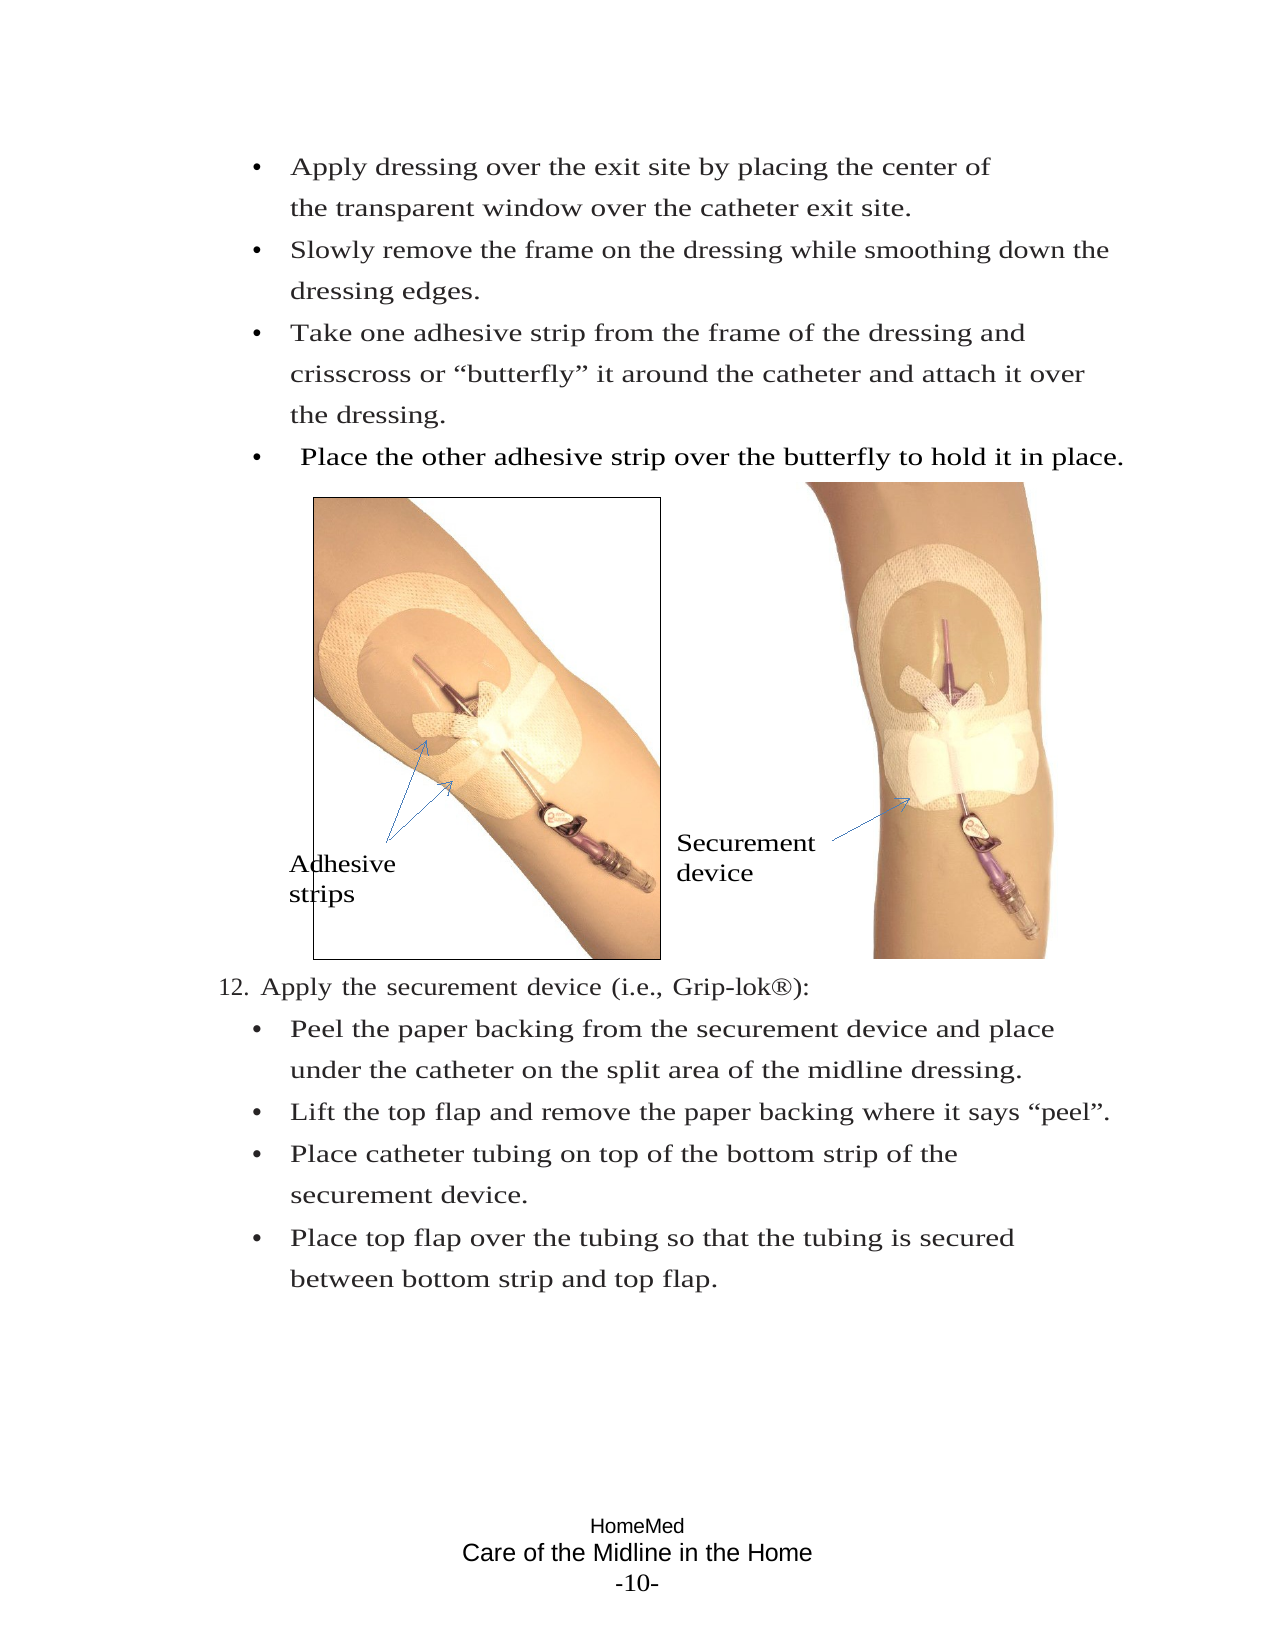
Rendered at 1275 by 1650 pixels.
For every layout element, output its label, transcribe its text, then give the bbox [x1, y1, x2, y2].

list Peel the paper backing from the securement device and place under the catheter on the split area of the midline dressing. [252, 1014, 1115, 1084]
list Apply the securement device (i.e., Grip-lok®): [218, 972, 1160, 1001]
picture [796, 482, 1058, 959]
list Place the other adhesive strip over the butterfly to hold it in place. [252, 442, 1160, 471]
picture [314, 498, 660, 959]
list Slowly remove the frame on the dressing while smoothing down the dressing edges. [252, 235, 1117, 304]
list Take one adhesive strip from the frame of the dressing and crisscross or “butterfly” it around the catheter and attach it over the dressing. [252, 318, 1123, 429]
text Securement device [676, 828, 891, 887]
list Apply dressing over the exit site by placing the center of the transparent window over the catheter exit site. [252, 152, 1022, 222]
list Lift the top flap and remove the paper backing where it says “peel”. [252, 1097, 1160, 1126]
list Place top flap over the tubing so that the tubing is secured between bottom strip and top flap. [252, 1223, 1112, 1292]
text Adhesive strips [289, 849, 404, 908]
list Place catheter tubing on top of the bottom strip of the securement device. [252, 1139, 1100, 1209]
